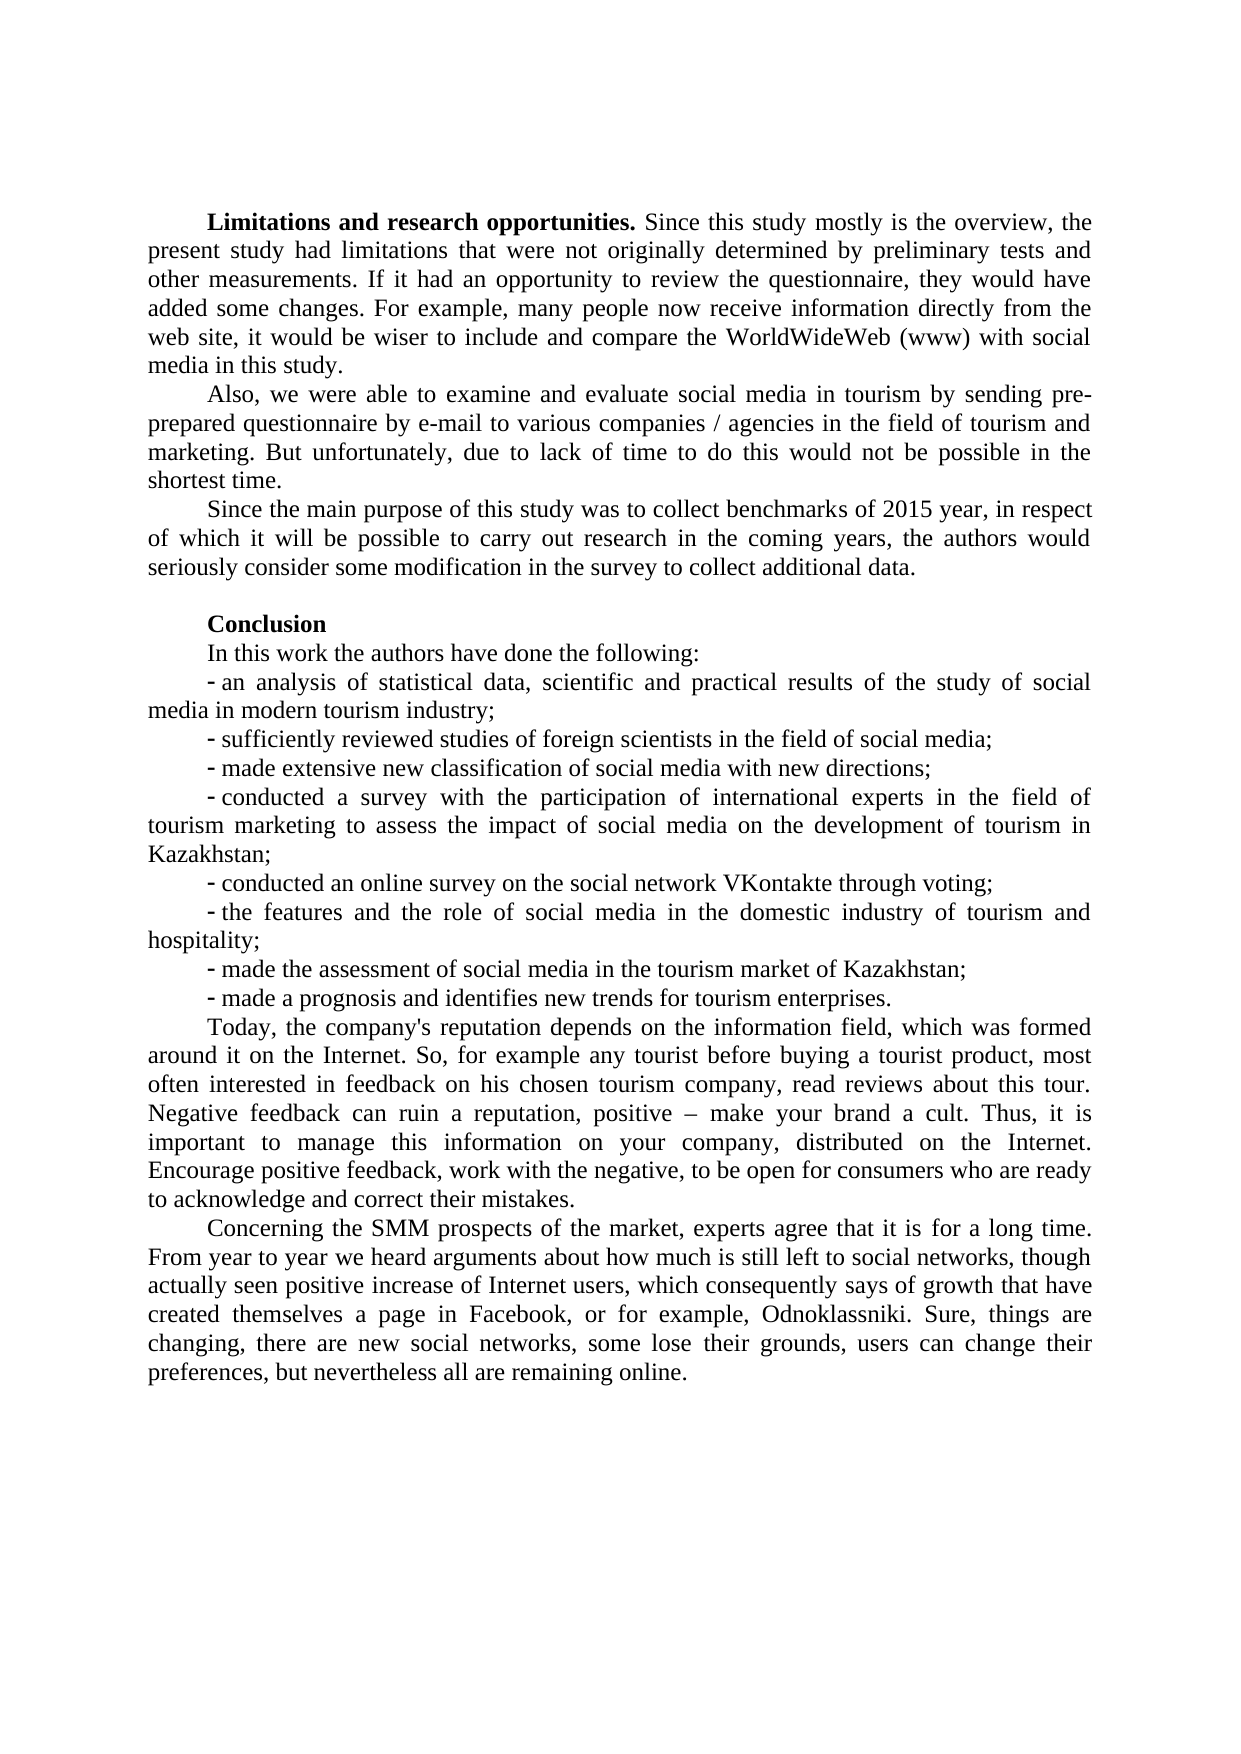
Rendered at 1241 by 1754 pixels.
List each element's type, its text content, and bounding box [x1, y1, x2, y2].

list Also, we were able to examine and evaluate social media in tourism by sending pre-prepared questionnaire by e-mail to various companies / agencies in the field of tourism and marketing. But unfortunately, due to lack of time to do this would not be possible in the shortest time. [148, 379, 1092, 494]
list Concerning the SMM prospects of the market, experts agree that it is for a long time. From year to year we heard arguments about how much is still left to social networks, though actually seen positive increase of Internet users, which consequently says of growth that have created themselves a page in Facebook, or for example, Odnoklassniki. Sure, things are changing, there are new social networks, some lose their grounds, users can change their preferences, but nevertheless all are remaining online. [148, 1213, 1092, 1386]
list Limitations and research opportunities. Since this study mostly is the overview, the present study had limitations that were not originally determined by preliminary tests and other measurements. If it had an opportunity to review the questionnaire, they would have added some changes. For example, many people now receive information directly from the web site, it would be wiser to include and compare the WorldWideWeb (www) with social media in this study. [148, 207, 1092, 379]
list Conclusion [148, 609, 1092, 638]
list made the assessment of social media in the tourism market of Kazakhstan; [148, 954, 1092, 983]
list In this work the authors have done the following: [148, 638, 1092, 667]
list conducted an online survey on the social network VKontakte through voting; [148, 868, 1092, 897]
list the features and the role of social media in the domestic industry of tourism and hospitality; [148, 897, 1092, 954]
list Today, the company's reputation depends on the information field, which was formed around it on the Internet. So, for example any tourist before buying a tourist product, most often interested in feedback on his chosen tourism company, read reviews about this tour. Negative feedback can ruin a reputation, positive – make your brand a cult. Thus, it is important to manage this information on your company, distributed on the Internet. Encourage positive feedback, work with the negative, to be open for consumers who are ready to acknowledge and correct their mistakes. [148, 1012, 1092, 1213]
list made extensive new classification of social media with new directions; [148, 753, 1092, 782]
list an analysis of statistical data, scientific and practical results of the study of social media in modern tourism industry; [148, 667, 1092, 724]
list sufficiently reviewed studies of foreign scientists in the field of social media; [148, 724, 1092, 753]
list Since the main purpose of this study was to collect benchmarks of 2015 year, in respect of which it will be possible to carry out research in the coming years, the authors would seriously consider some modification in the survey to collect additional data. [148, 494, 1092, 581]
list made a prognosis and identifies new trends for tourism enterprises. [148, 983, 1092, 1012]
list conducted a survey with the participation of international experts in the field of tourism marketing to assess the impact of social media on the development of tourism in Kazakhstan; [148, 782, 1092, 868]
